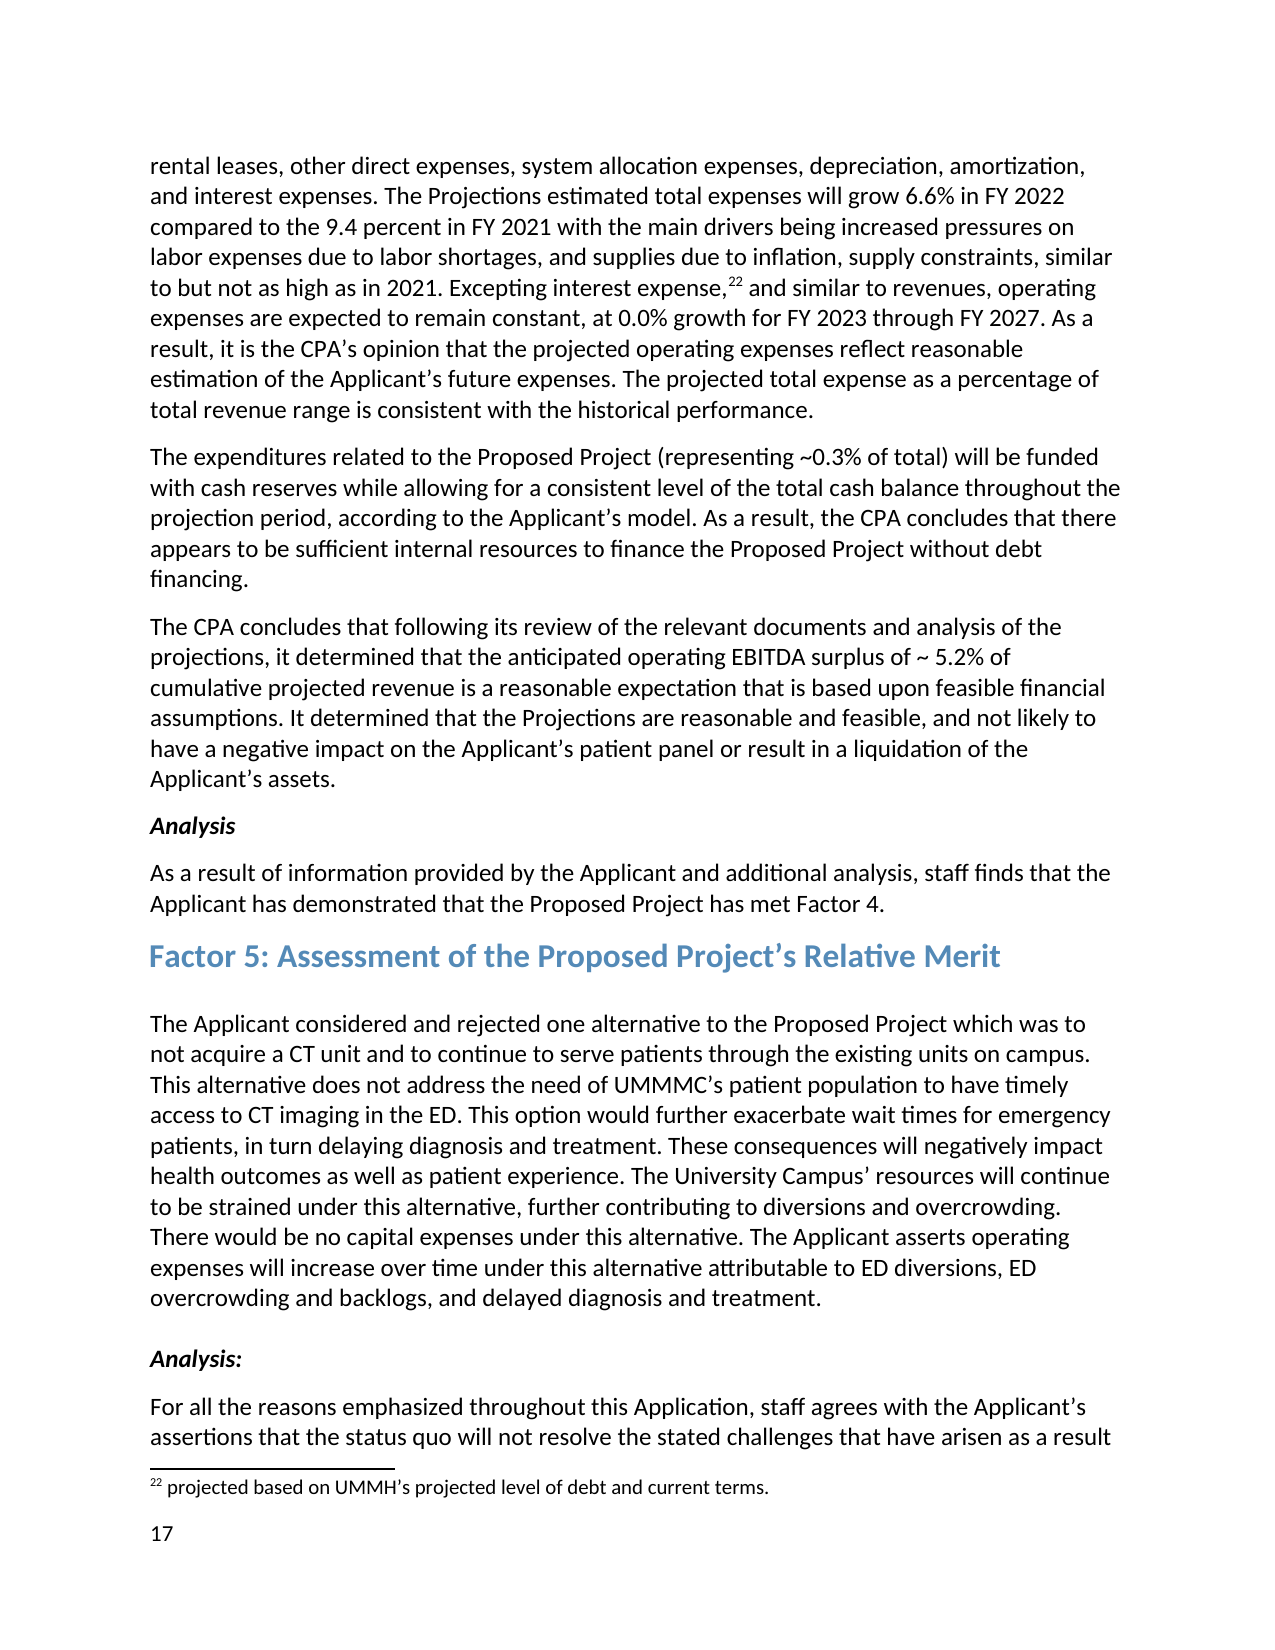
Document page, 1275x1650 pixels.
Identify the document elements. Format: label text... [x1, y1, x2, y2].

text The expenditures related to the Proposed Project (representing ~0.3% of total) will be funded with cash reserves while allowing for a consistent level of the total cash balance throughout the projection period, according to the Applicant’s model. As a result, the CPA concludes that there appears to be sufficient internal resources to finance the Proposed Project without debt financing. [150, 441, 1125, 594]
text Analysis [150, 810, 1125, 841]
text The Applicant considered and rejected one alternative to the Proposed Project which was to not acquire a CT unit and to continue to serve patients through the existing units on campus. This alternative does not address the need of UMMMC’s patient population to have timely access to CT imaging in the ED. This option would further exacerbate wait times for emergency patients, in turn delaying diagnosis and treatment. These consequences will negatively impact health outcomes as well as patient experience. The University Campus’ resources will continue to be strained under this alternative, further contributing to diversions and overcrowding. There would be no capital expenses under this alternative. The Applicant asserts operating expenses will increase over time under this alternative attributable to ED diversions, ED overcrowding and backlogs, and delayed diagnosis and treatment. [150, 1008, 1125, 1313]
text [150, 1391, 1125, 1452]
text Analysis: [150, 1344, 1125, 1374]
text As a result of information provided by the Applicant and additional analysis, staff finds that the Applicant has demonstrated that the Proposed Project has met Factor 4. [150, 858, 1125, 919]
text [150, 150, 1125, 425]
text The CPA concludes that following its review of the relevant documents and analysis of the projections, it determined that the anticipated operating EBITDA surplus of ~ 5.2% of cumulative projected revenue is a reasonable expectation that is based upon feasible financial assumptions. It determined that the Projections are reasonable and feasible, and not likely to have a negative impact on the Applicant’s patient panel or result in a liquidation of the Applicant’s assets. [150, 611, 1125, 794]
subtitle Factor 5: Assessment of the Proposed Project’s Relative Merit [149, 935, 1125, 976]
